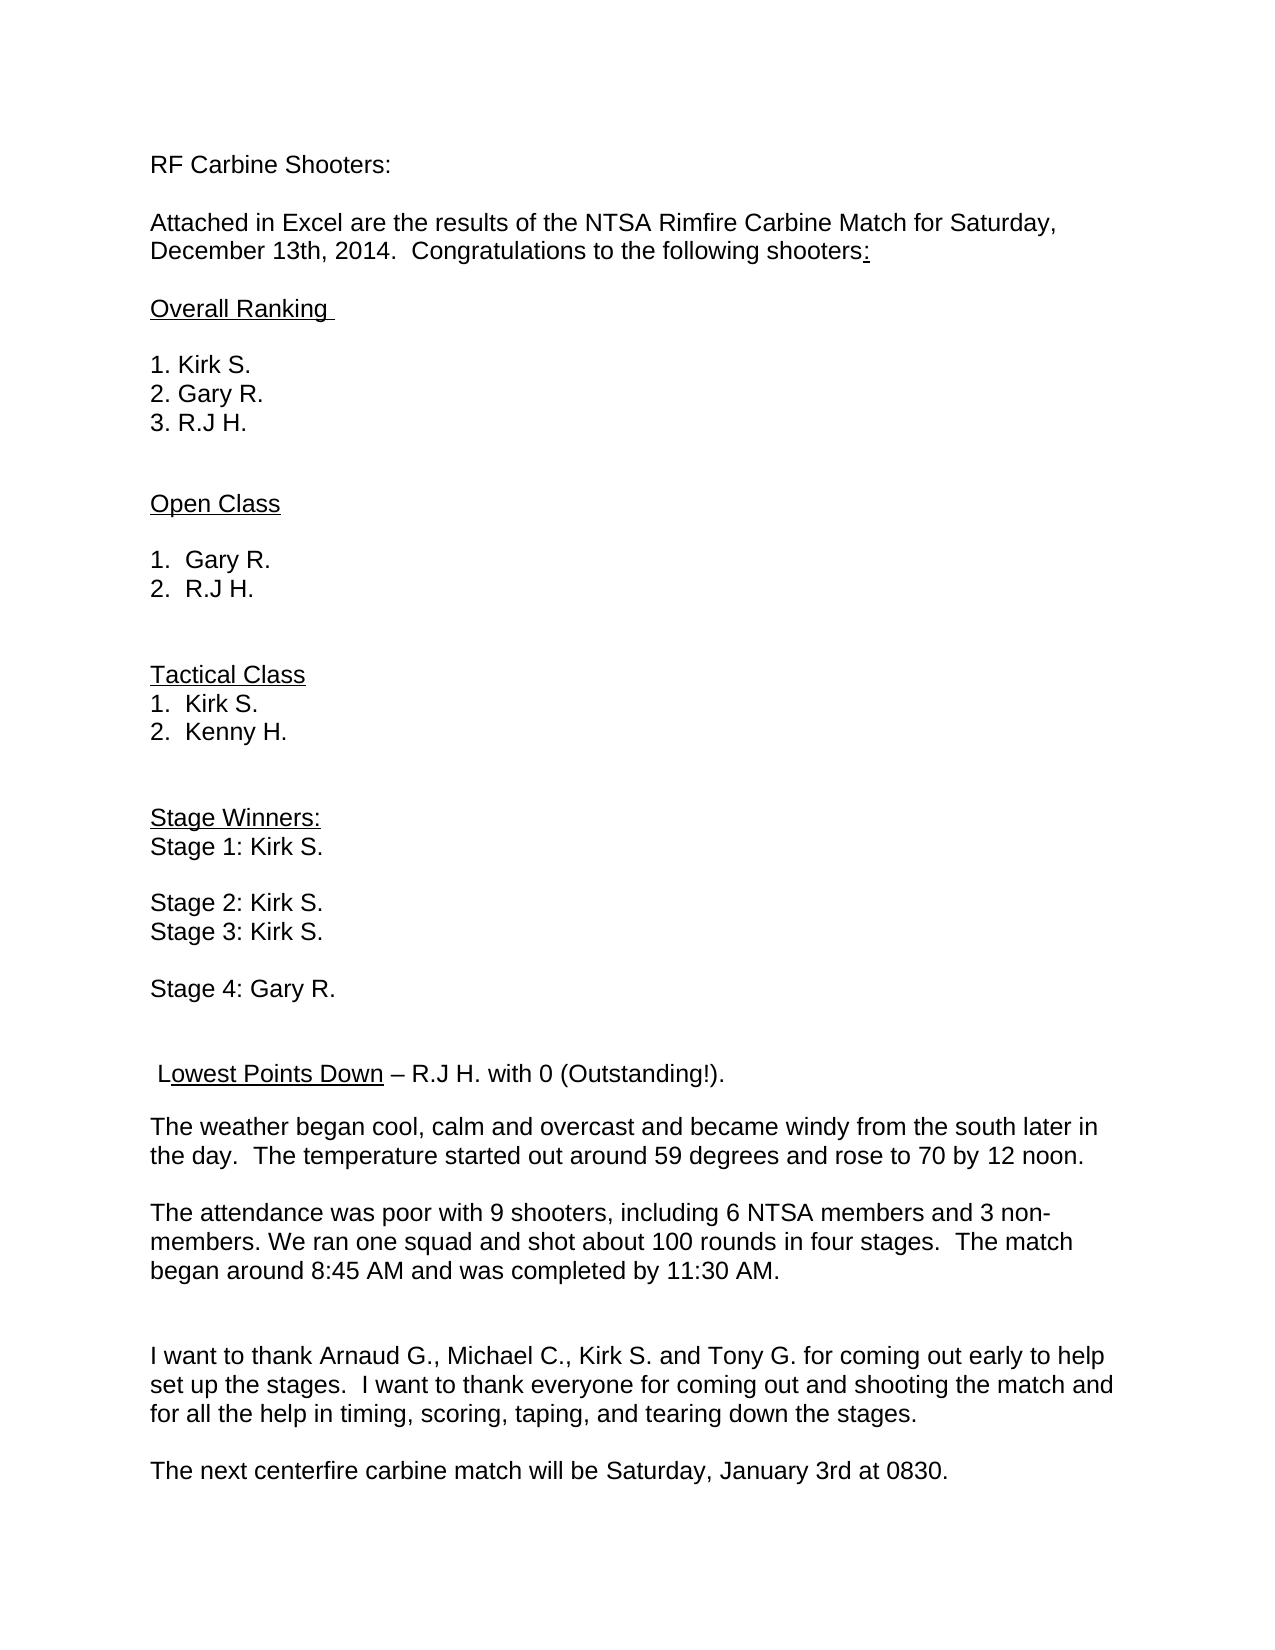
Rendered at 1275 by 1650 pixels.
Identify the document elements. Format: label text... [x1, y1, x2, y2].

text 2. Kenny H. [150, 717, 1125, 774]
text Stage Winners: [150, 803, 1125, 832]
text Stage 4: Gary R. [150, 974, 1125, 1003]
text The next centerfire carbine match will be Saturday, January 3rd at 0830. [150, 1456, 1125, 1485]
text 1. Kirk S. [150, 351, 1125, 379]
text Stage 2: Kirk S. [150, 888, 1125, 917]
text Overall Ranking [150, 294, 1125, 351]
text 2. R.J H. [150, 574, 1125, 603]
text 1. Gary R. [150, 546, 1125, 574]
text RF Carbine Shooters: [150, 150, 1125, 179]
text 1. Kirk S. [150, 688, 1125, 717]
text 3. R.J H. [150, 408, 1125, 437]
text Open Class [150, 489, 1125, 546]
text Stage 3: Kirk S. [150, 917, 1125, 974]
text Stage 1: Kirk S. [150, 832, 1125, 888]
text Lowest Points Down – R.J H. with 0 (Outstanding!). [150, 1059, 1125, 1088]
text The weather began cool, calm and overcast and became windy from the south later in the day. The temperature started out around 59 degrees and rose to 70 by 12 noon. [150, 1112, 1125, 1169]
text I want to thank Arnaud G., Michael C., Kirk S. and Tony G. for coming out early to help set up the stages. I want to thank everyone for coming out and shooting the match and for all the help in timing, scoring, taping, and tearing down the stages. [150, 1341, 1125, 1428]
text Attached in Excel are the results of the NTSA Rimfire Carbine Match for Saturday, December 13th, 2014. Congratulations to the following shooters: [150, 207, 1125, 265]
text 2. Gary R. [150, 379, 1125, 408]
text Tactical Class [150, 660, 1125, 688]
text The attendance was poor with 9 shooters, including 6 NTSA members and 3 non-members. We ran one squad and shot about 100 rounds in four stages. The match began around 8:45 AM and was completed by 11:30 AM. [150, 1198, 1125, 1341]
